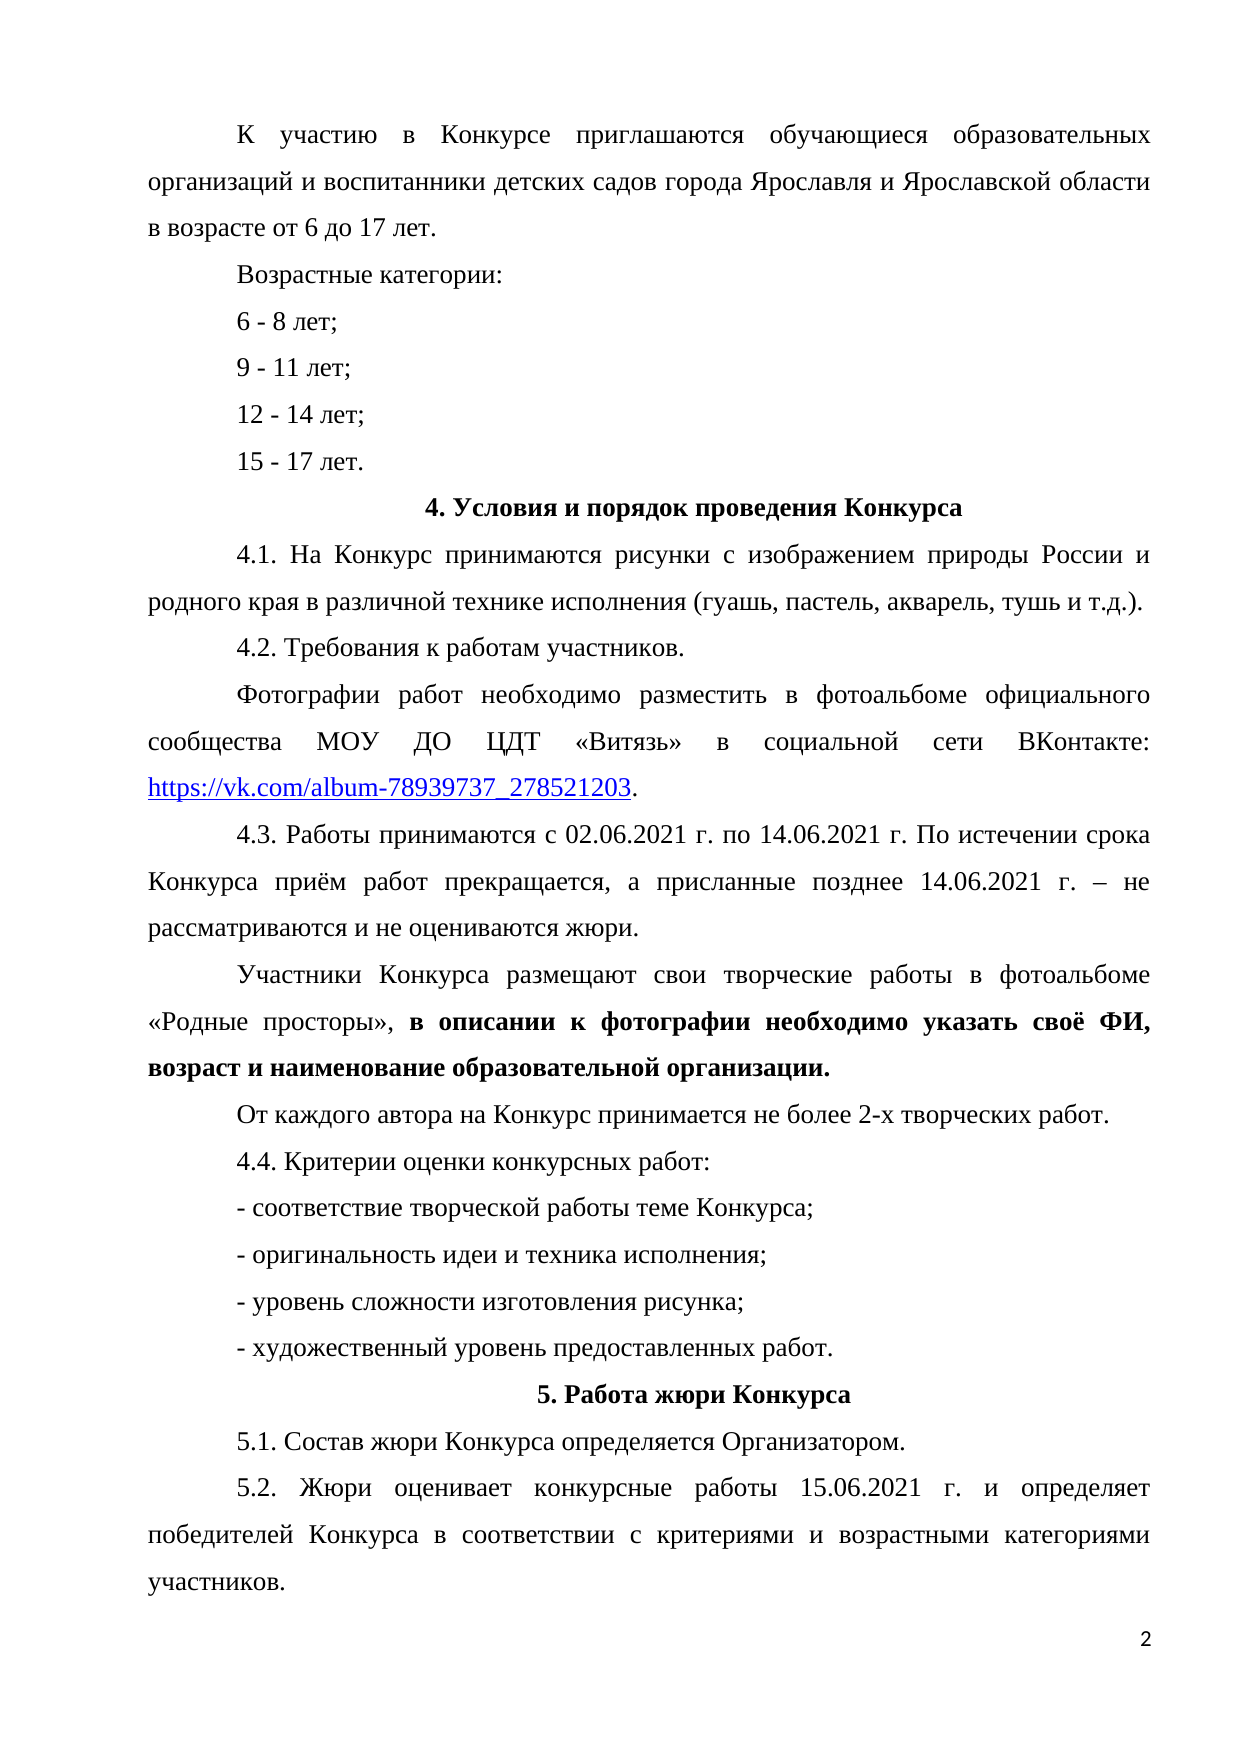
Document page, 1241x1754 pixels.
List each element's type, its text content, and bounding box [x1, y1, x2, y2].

text - уровень сложности изготовления рисунка; [148, 1285, 1152, 1316]
text - художественный уровень предоставленных работ. [148, 1331, 1152, 1363]
text 4.4. Критерии оценки конкурсных работ: [148, 1145, 1152, 1176]
text Участники Конкурса размещают свои творческие работы в фотоальбоме «Родные просторы», в описании к фотографии необходимо указать своё ФИ, возраст и наименование образовательной организации. [148, 958, 1152, 1083]
text 12 - 14 лет; [148, 398, 1152, 429]
text 5.2. Жюри оценивает конкурсные работы 15.06.2021 г. и определяет победителей Конкурса в соответствии с критериями и возрастными категориями участников. [148, 1471, 1152, 1596]
text - соответствие творческой работы теме Конкурса; [148, 1191, 1152, 1223]
text 5. Работа жюри Конкурса [148, 1378, 1152, 1409]
text 4. Условия и порядок проведения Конкурса [148, 491, 1152, 523]
text К участию в Конкурсе приглашаются обучающиеся образовательных организаций и воспитанники детских садов города Ярославля и Ярославской области в возрасте от 6 до 17 лет. [148, 118, 1152, 243]
text 9 - 11 лет; [148, 351, 1152, 383]
text От каждого автора на Конкурс принимается не более 2-х творческих работ. [148, 1098, 1152, 1129]
text Фотографии работ необходимо разместить в фотоальбоме официального сообщества МОУ ДО ЦДТ «Витязь» в социальной сети ВКонтакте: https://vk.com/album-78939737_278521203. [148, 678, 1152, 803]
text 4.3. Работы принимаются с 02.06.2021 г. по 14.06.2021 г. По истечении срока Конкурса приём работ прекращается, а присланные позднее 14.06.2021 г. – не рассматриваются и не оцениваются жюри. [148, 818, 1152, 943]
text 6 - 8 лет; [148, 305, 1152, 336]
text - оригинальность идеи и техника исполнения; [148, 1238, 1152, 1269]
text 15 - 17 лет. [148, 445, 1152, 476]
text 5.1. Состав жюри Конкурса определяется Организатором. [148, 1425, 1152, 1456]
text Возрастные категории: [148, 258, 1152, 289]
text 4.1. На Конкурс принимаются рисунки с изображением природы России и родного края в различной технике исполнения (гуашь, пастель, акварель, тушь и т.д.). [148, 538, 1152, 616]
text 4.2. Требования к работам участников. [148, 631, 1152, 663]
